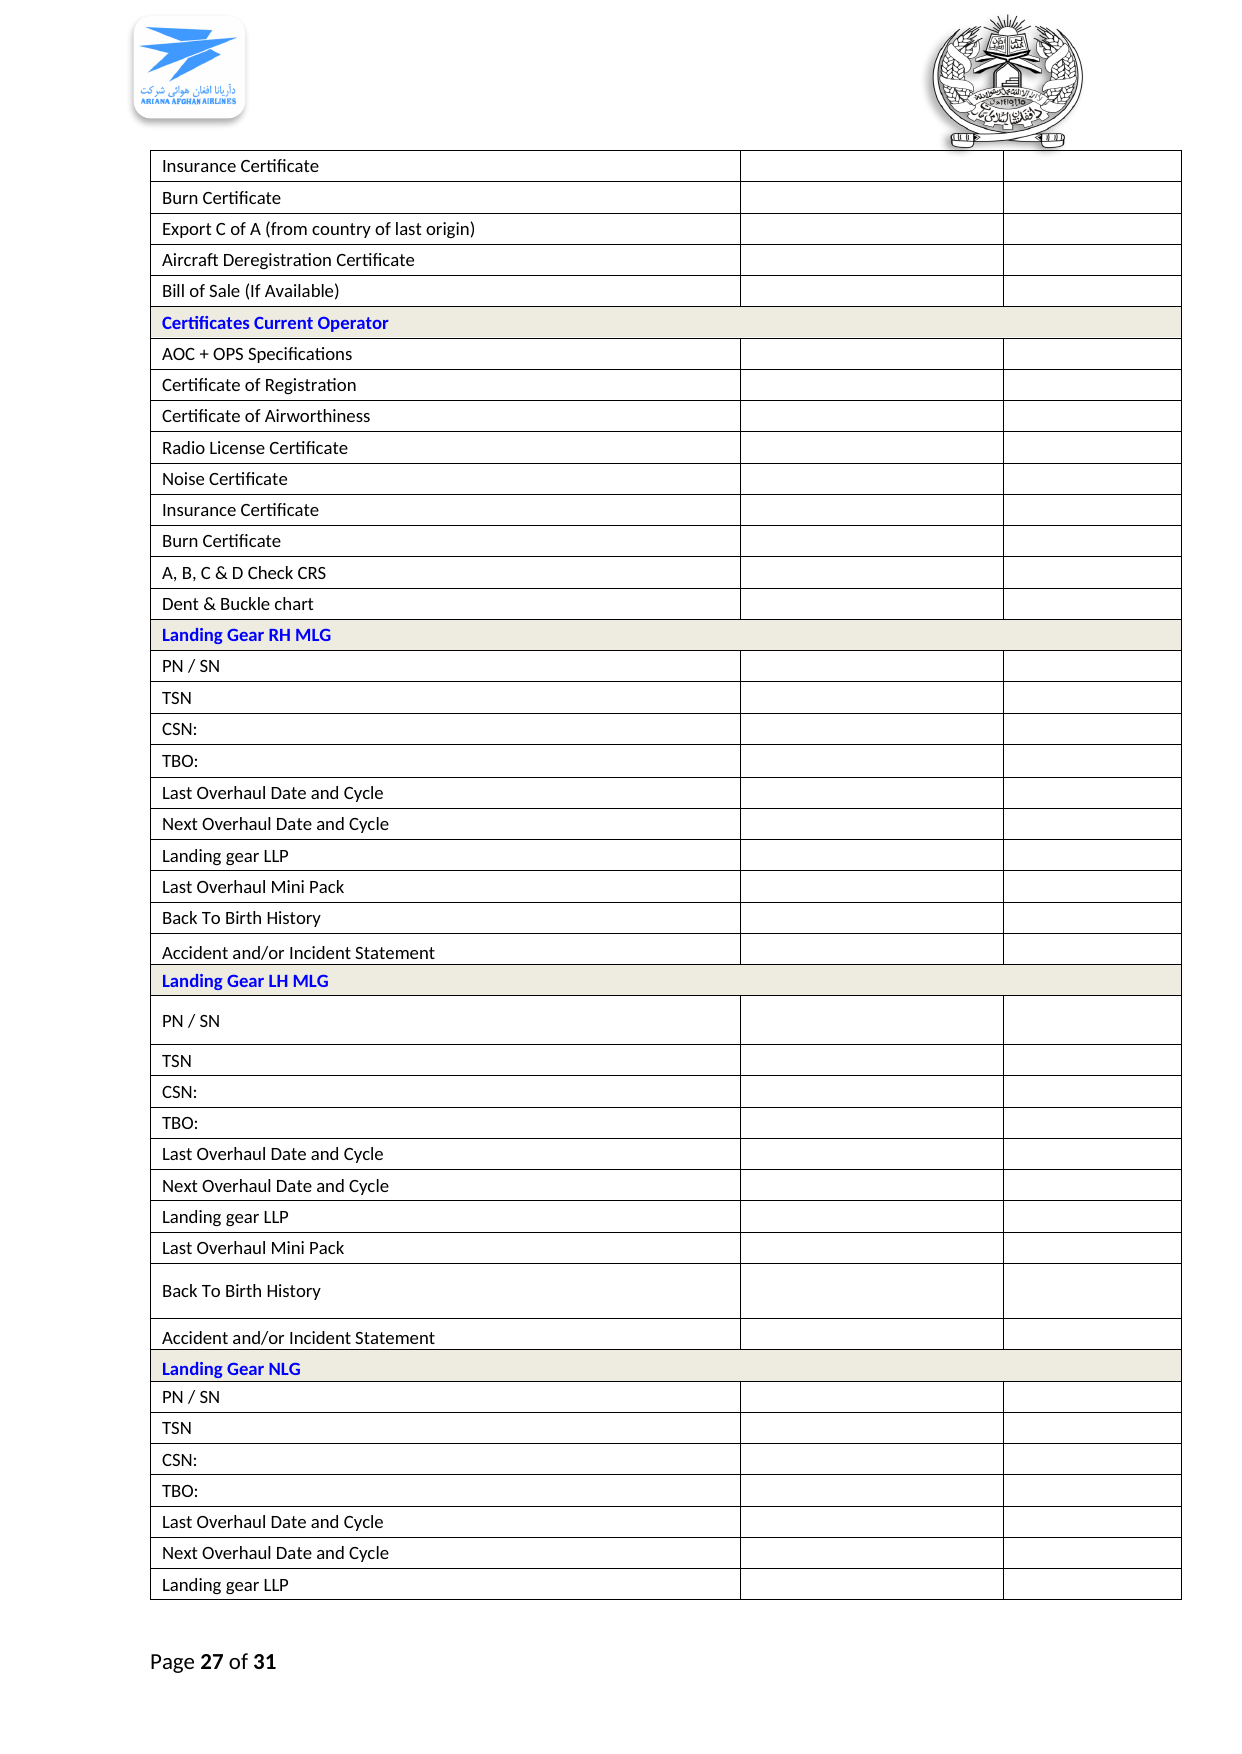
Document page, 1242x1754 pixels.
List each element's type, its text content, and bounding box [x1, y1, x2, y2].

table_cell [1004, 589, 1181, 619]
table_cell Next Overhaul Date and Cycle [151, 809, 740, 839]
table_cell [741, 1139, 1003, 1169]
table_cell [1004, 996, 1181, 1044]
table_cell [1004, 401, 1181, 431]
table_cell [1004, 809, 1181, 839]
table_cell TSN [151, 1413, 740, 1443]
table_cell Last Overhaul Date and Cycle [151, 778, 740, 808]
table_cell [1004, 432, 1181, 462]
table_cell [741, 996, 1003, 1044]
table_cell AOC + OPS Specifications [151, 339, 740, 369]
table_cell Certificate of Registration [151, 370, 740, 400]
table_cell [741, 1170, 1003, 1200]
table_cell Last Overhaul Date and Cycle [151, 1507, 740, 1537]
table_cell A, B, C & D Check CRS [151, 557, 740, 587]
table_cell [1004, 1139, 1181, 1169]
table_cell PN / SN [151, 651, 740, 681]
table_cell [741, 1569, 1003, 1599]
table_cell [741, 1076, 1003, 1107]
table_cell Back To Birth History [151, 1264, 740, 1318]
table_cell [741, 1538, 1003, 1568]
picture [931, 13, 1084, 149]
table_cell [741, 1045, 1003, 1075]
table_cell Noise Certificate [151, 464, 740, 494]
table_cell Bill of Sale (If Available) [151, 276, 740, 306]
table_cell [741, 871, 1003, 902]
table_cell [741, 214, 1003, 244]
table_cell [1004, 714, 1181, 744]
table_cell Dent & Buckle chart [151, 589, 740, 619]
table_cell CSN: [151, 714, 740, 744]
table_cell [1004, 557, 1181, 587]
table_cell [1004, 778, 1181, 808]
table_cell [1004, 682, 1181, 712]
table_cell [741, 1444, 1003, 1474]
table_cell Burn Certificate [151, 182, 740, 212]
table_cell TBO: [151, 745, 740, 777]
table_cell Radio License Certificate [151, 432, 740, 462]
table_cell PN / SN [151, 996, 740, 1044]
table_cell [1004, 526, 1181, 556]
table_cell [741, 589, 1003, 619]
table_cell [741, 151, 1003, 181]
table_cell Landing gear LLP [151, 1569, 740, 1599]
table_cell [741, 401, 1003, 431]
table_cell [741, 651, 1003, 681]
table_cell [741, 245, 1003, 275]
table_cell TBO: [151, 1475, 740, 1506]
table_cell Certificate of Airworthiness [151, 401, 740, 431]
table_cell [741, 1507, 1003, 1537]
table_cell PN / SN [151, 1382, 740, 1412]
table_cell Last Overhaul Mini Pack [151, 871, 740, 902]
table_cell Back To Birth History [151, 903, 740, 933]
table_cell [741, 809, 1003, 839]
table_cell [741, 526, 1003, 556]
table_cell TSN [151, 682, 740, 712]
table_cell [741, 370, 1003, 400]
table_cell [1004, 1507, 1181, 1537]
table_cell Next Overhaul Date and Cycle [151, 1170, 740, 1200]
table_cell [741, 745, 1003, 777]
table_cell [1004, 245, 1181, 275]
table_cell [741, 682, 1003, 712]
table_cell [1004, 370, 1181, 400]
table_cell [1004, 495, 1181, 525]
table_cell [1004, 1444, 1181, 1474]
table_cell Export C of A (from country of last origin) [151, 214, 740, 244]
table_cell [741, 1264, 1003, 1318]
table_cell Landing gear LLP [151, 840, 740, 870]
table_cell [1004, 182, 1181, 212]
table_cell [741, 903, 1003, 933]
table_cell [741, 840, 1003, 870]
table_cell [741, 339, 1003, 369]
table_cell TSN [151, 1045, 740, 1075]
table_cell CSN: [151, 1444, 740, 1474]
table_cell [741, 1382, 1003, 1412]
table_cell [1004, 651, 1181, 681]
table_cell [1004, 1319, 1181, 1349]
table_cell [741, 714, 1003, 744]
table_cell Landing Gear RH MLG [151, 620, 1181, 650]
table_cell [741, 276, 1003, 306]
table_cell [741, 934, 1003, 964]
table_cell [741, 1201, 1003, 1232]
table_cell [1004, 1233, 1181, 1263]
table_cell [1004, 1538, 1181, 1568]
table_cell Insurance Certificate [151, 495, 740, 525]
table_cell [1004, 1108, 1181, 1138]
table_cell [1004, 1201, 1181, 1232]
table_cell Next Overhaul Date and Cycle [151, 1538, 740, 1568]
table_cell Accident and/or Incident Statement [151, 1319, 740, 1349]
table_cell [1004, 1045, 1181, 1075]
table_cell [1004, 840, 1181, 870]
table_cell [1004, 1382, 1181, 1412]
table_cell [1004, 1170, 1181, 1200]
table_cell Certificates Current Operator [151, 307, 1181, 337]
table_cell Last Overhaul Mini Pack [151, 1233, 740, 1263]
table_cell [741, 778, 1003, 808]
table_cell [741, 1475, 1003, 1506]
table_cell Landing Gear LH MLG [151, 965, 1181, 995]
table_cell [741, 432, 1003, 462]
table_cell [1004, 464, 1181, 494]
table_cell [1004, 1076, 1181, 1107]
table_cell [1004, 1475, 1181, 1506]
table_cell [741, 557, 1003, 587]
table_cell Landing gear LLP [151, 1201, 740, 1232]
table_cell CSN: [151, 1076, 740, 1107]
table_cell Landing Gear NLG [151, 1350, 1181, 1381]
table_cell [741, 1233, 1003, 1263]
table_cell Burn Certificate [151, 526, 740, 556]
table_cell Accident and/or Incident Statement [151, 934, 740, 964]
table_cell [1004, 276, 1181, 306]
table_cell [1004, 1413, 1181, 1443]
table_cell Last Overhaul Date and Cycle [151, 1139, 740, 1169]
table_cell [1004, 339, 1181, 369]
table_cell Aircraft Deregistration Certificate [151, 245, 740, 275]
table_cell [741, 1108, 1003, 1138]
table_cell [1004, 871, 1181, 902]
table_cell [741, 182, 1003, 212]
table_cell [1004, 1264, 1181, 1318]
table_cell [741, 495, 1003, 525]
picture [133, 16, 246, 119]
table_cell [741, 464, 1003, 494]
table_cell [1004, 151, 1181, 181]
table_cell [741, 1413, 1003, 1443]
table_cell [1004, 745, 1181, 777]
table_cell [1004, 1569, 1181, 1599]
table_cell Insurance Certificate [151, 151, 740, 181]
table_cell [741, 1319, 1003, 1349]
table_cell [1004, 934, 1181, 964]
table_cell TBO: [151, 1108, 740, 1138]
table_cell [1004, 903, 1181, 933]
table_cell [1004, 214, 1181, 244]
